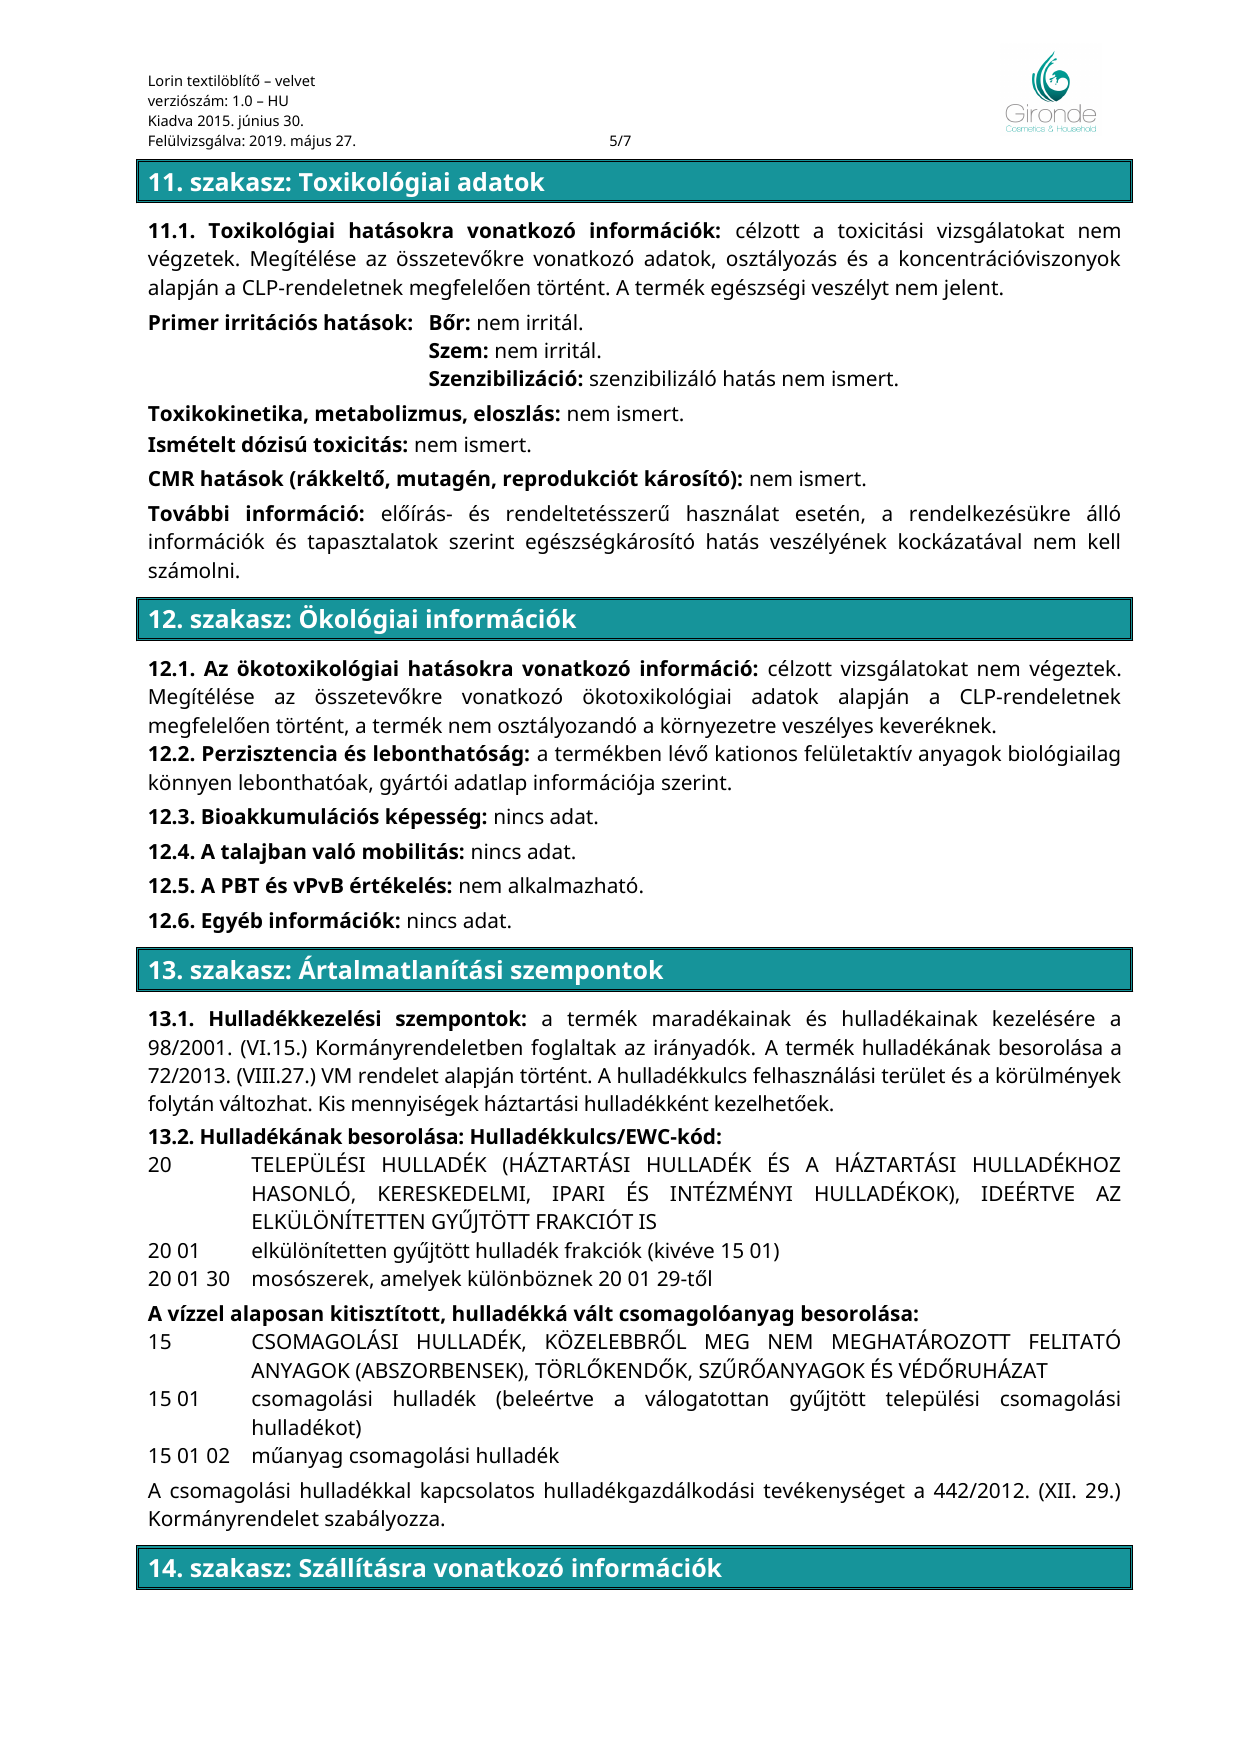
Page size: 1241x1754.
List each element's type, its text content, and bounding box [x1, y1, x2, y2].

text 12.1. Az ökotoxikológiai hatásokra vonatkozó információ: célzott vizsgálatokat nem végeztek. Megítélése az összetevőkre vonatkozó ökotoxikológiai adatok alapján a CLP-rendeletnek megfelelően történt, a termék nem osztályozandó a környezetre veszélyes keveréknek. [148, 654, 1122, 739]
text Primer irritációs hatások: Bőr: nem irritál. [148, 308, 1122, 336]
text Toxikokinetika, metabolizmus, eloszlás: nem ismert. [148, 399, 1122, 428]
text 20 01 elkülönítetten gyűjtött hulladék frakciók (kivéve 15 01) [148, 1236, 1122, 1264]
text 12.6. Egyéb információk: nincs adat. [148, 906, 1122, 935]
text Ismételt dózisú toxicitás: nem ismert. [148, 430, 1122, 458]
text 13.1. Hulladékkezelési szempontok: a termék maradékainak és hulladékainak kezelésére a 98/2001. (VI.15.) Kormányrendeletben foglaltak az irányadók. A termék hulladékának besorolása a 72/2013. (VIII.27.) VM rendelet alapján történt. A hulladékkulcs felhasználási terület és a körülmények folytán változhat. Kis mennyiségek háztartási hulladékként kezelhetőek. [148, 1004, 1122, 1118]
text 12.4. A talajban való mobilitás: nincs adat. [148, 837, 1122, 865]
text Szem: nem irritál. [148, 336, 1122, 364]
text 11. szakasz: Toxikológiai adatok [139, 162, 1130, 200]
text 12. szakasz: Ökológiai információk [139, 600, 1130, 638]
text Szenzibilizáció: szenzibilizáló hatás nem ismert. [148, 364, 1122, 393]
text 15 CSOMAGOLÁSI HULLADÉK, KÖZELEBBRŐL MEG NEM MEGHATÁROZOTT FELITATÓ ANYAGOK (ABSZORBENSEK), TÖRLŐKENDŐK, SZŰRŐANYAGOK ÉS VÉDŐRUHÁZAT [148, 1327, 1122, 1384]
picture [1000, 43, 1102, 136]
text 15 01 02 műanyag csomagolási hulladék [148, 1441, 1122, 1470]
text 11.1. Toxikológiai hatásokra vonatkozó információk: célzott a toxicitási vizsgálatokat nem végzetek. Megítélése az összetevőkre vonatkozó adatok, osztályozás és a koncentrációviszonyok alapján a CLP-rendeletnek megfelelően történt. A termék egészségi veszélyt nem jelent. [148, 216, 1122, 301]
text 20 01 30 mosószerek, amelyek különböznek 20 01 29-től [148, 1264, 1122, 1293]
text További információ: előírás- és rendeltetésszerű használat esetén, a rendelkezésükre álló információk és tapasztalatok szerint egészségkárosító hatás veszélyének kockázatával nem kell számolni. [148, 499, 1122, 584]
text 12.5. A PBT és vPvB értékelés: nem alkalmazható. [148, 872, 1122, 900]
text 13.2. Hulladékának besorolása: Hulladékkulcs/EWC-kód: [148, 1122, 1104, 1151]
text CMR hatások (rákkeltő, mutagén, reprodukciót károsító): nem ismert. [148, 464, 1122, 493]
text 20 TELEPÜLÉSI HULLADÉK (HÁZTARTÁSI HULLADÉK ÉS A HÁZTARTÁSI HULLADÉKHOZ HASONLÓ, KERESKEDELMI, IPARI ÉS INTÉZMÉNYI HULLADÉKOK), IDEÉRTVE AZ ELKÜLÖNÍTETTEN GYŰJTÖTT FRAKCIÓT IS [148, 1151, 1122, 1236]
text 14. szakasz: Szállításra vonatkozó információk [139, 1549, 1130, 1587]
text 13. szakasz: Ártalmatlanítási szempontok [139, 950, 1130, 989]
text A vízzel alaposan kitisztított, hulladékká vált csomagolóanyag besorolása: [148, 1299, 1122, 1327]
text 12.3. Bioakkumulációs képesség: nincs adat. [148, 802, 1122, 831]
text 12.2. Perzisztencia és lebonthatóság: a termékben lévő kationos felületaktív anyagok biológiailag könnyen lebonthatóak, gyártói adatlap információja szerint. [148, 739, 1122, 796]
text 15 01 csomagolási hulladék (beleértve a válogatottan gyűjtött települési csomagolási hulladékot) [148, 1384, 1122, 1441]
text A csomagolási hulladékkal kapcsolatos hulladékgazdálkodási tevékenységet a 442/2012. (XII. 29.) Kormányrendelet szabályozza. [148, 1476, 1122, 1533]
